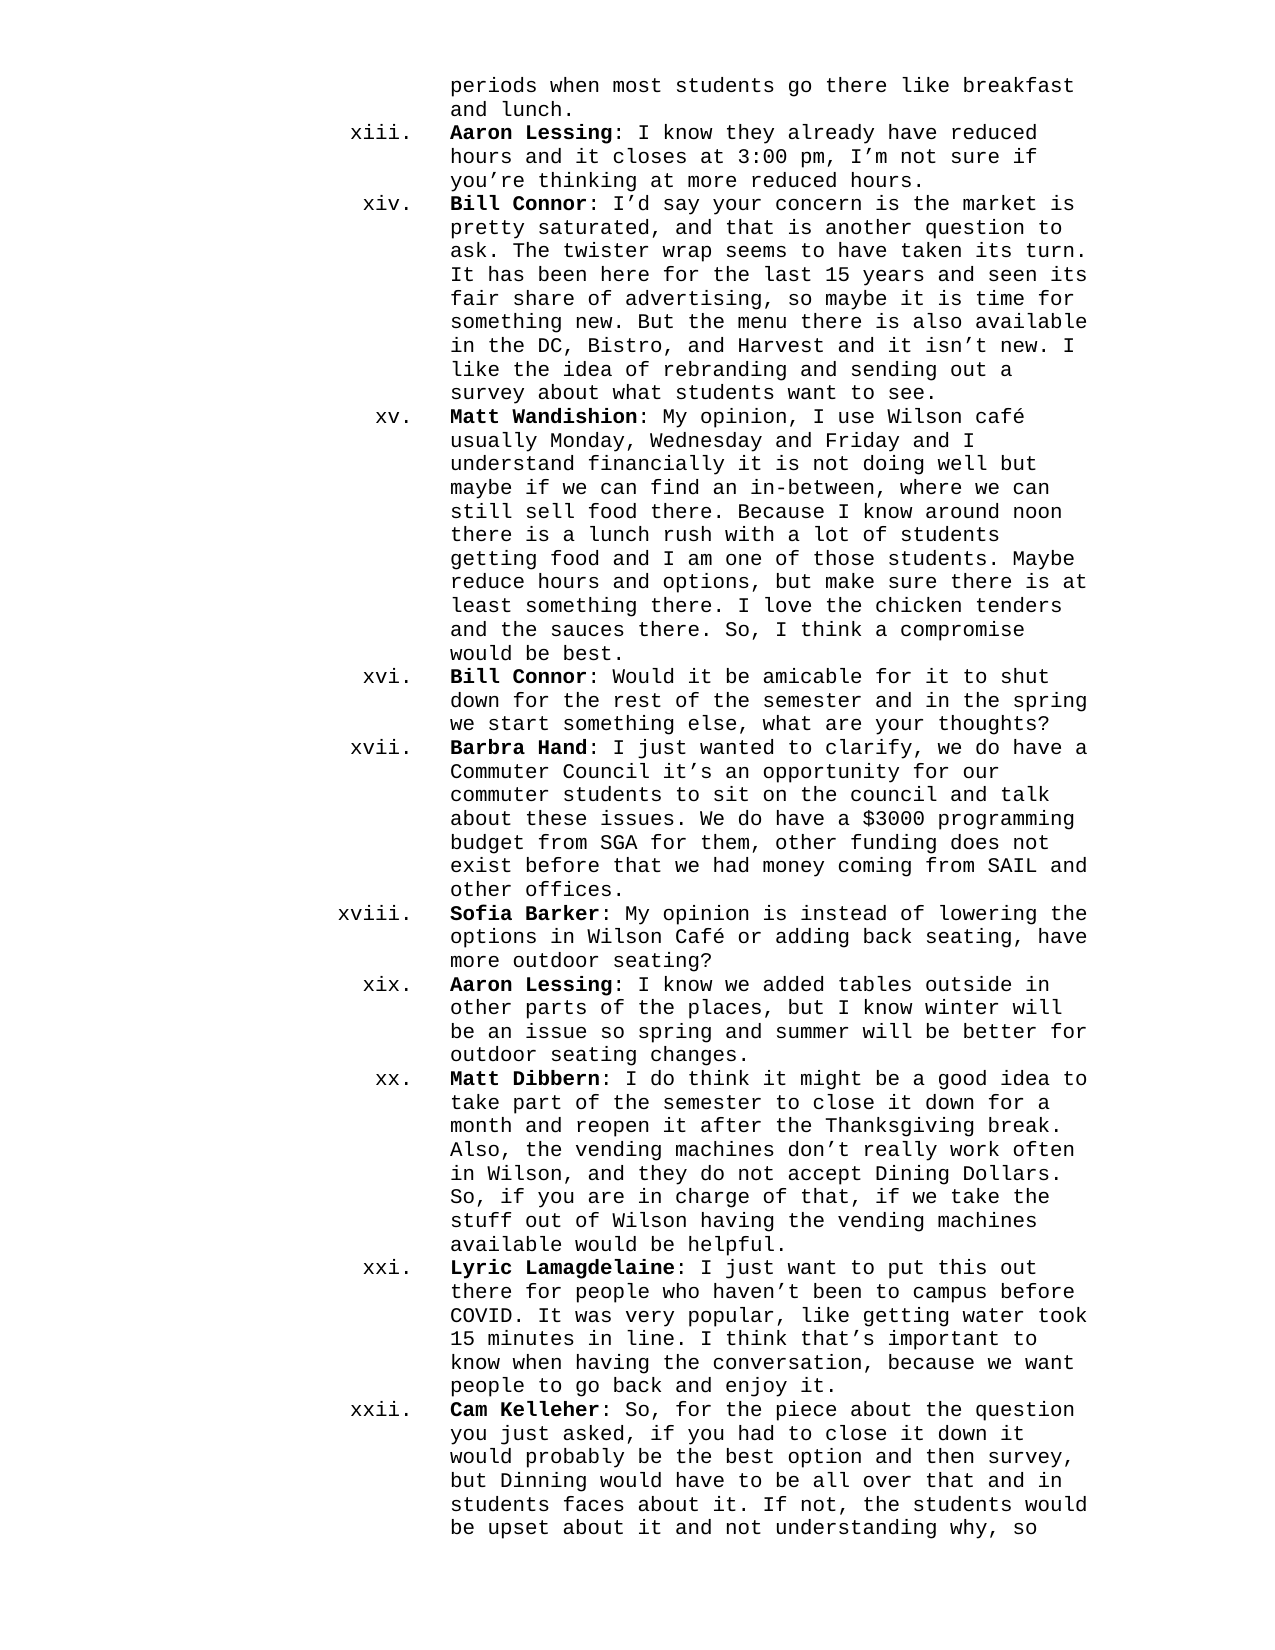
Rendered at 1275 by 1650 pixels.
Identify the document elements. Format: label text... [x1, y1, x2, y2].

list Bill Connor: I’d say your concern is the market is pretty saturated, and that is another question to ask. The twister wrap seems to have taken its turn. It has been here for the last 15 years and seen its fair share of advertising, so maybe it is time for something new. But the menu there is also available in the DC, Bistro, and Harvest and it isn’t new. I like the idea of rebranding and sending out a survey about what students want to see. [412, 193, 1087, 406]
list Barbra Hand: I just wanted to clarify, we do have a Commuter Council it’s an opportunity for our commuter students to sit on the council and talk about these issues. We do have a $3000 programming budget from SGA for them, other funding does not exist before that we had money coming from SAIL and other offices. [412, 737, 1087, 903]
list Matt Dibbern: I do think it might be a good idea to take part of the semester to close it down for a month and reopen it after the Thanksgiving break. Also, the vending machines don’t really work often in Wilson, and they do not accept Dining Dollars. So, if you are in charge of that, if we take the stuff out of Wilson having the vending machines available would be helpful. [412, 1068, 1087, 1257]
list Aaron Lessing: I know they already have reduced hours and it closes at 3:00 pm, I’m not sure if you’re thinking at more reduced hours. [412, 122, 1087, 193]
list Matt Wandishion: My opinion, I use Wilson café usually Monday, Wednesday and Friday and I understand financially it is not doing well but maybe if we can find an in-between, where we can still sell food there. Because I know around noon there is a lunch rush with a lot of students getting food and I am one of those students. Maybe reduce hours and options, but make sure there is at least something there. I love the chicken tenders and the sauces there. So, I think a compromise would be best. [412, 406, 1087, 666]
list Bill Connor: Would it be amicable for it to shut down for the rest of the semester and in the spring we start something else, what are your thoughts? [412, 666, 1087, 737]
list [412, 75, 1087, 122]
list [412, 1399, 1087, 1541]
list Lyric Lamagdelaine: I just want to put this out there for people who haven’t been to campus before COVID. It was very popular, like getting water took 15 minutes in line. I think that’s important to know when having the conversation, because we want people to go back and enjoy it. [412, 1257, 1087, 1399]
list Sofia Barker: My opinion is instead of lowering the options in Wilson Café or adding back seating, have more outdoor seating? [412, 903, 1087, 973]
list Aaron Lessing: I know we added tables outside in other parts of the places, but I know winter will be an issue so spring and summer will be better for outdoor seating changes. [412, 973, 1087, 1068]
